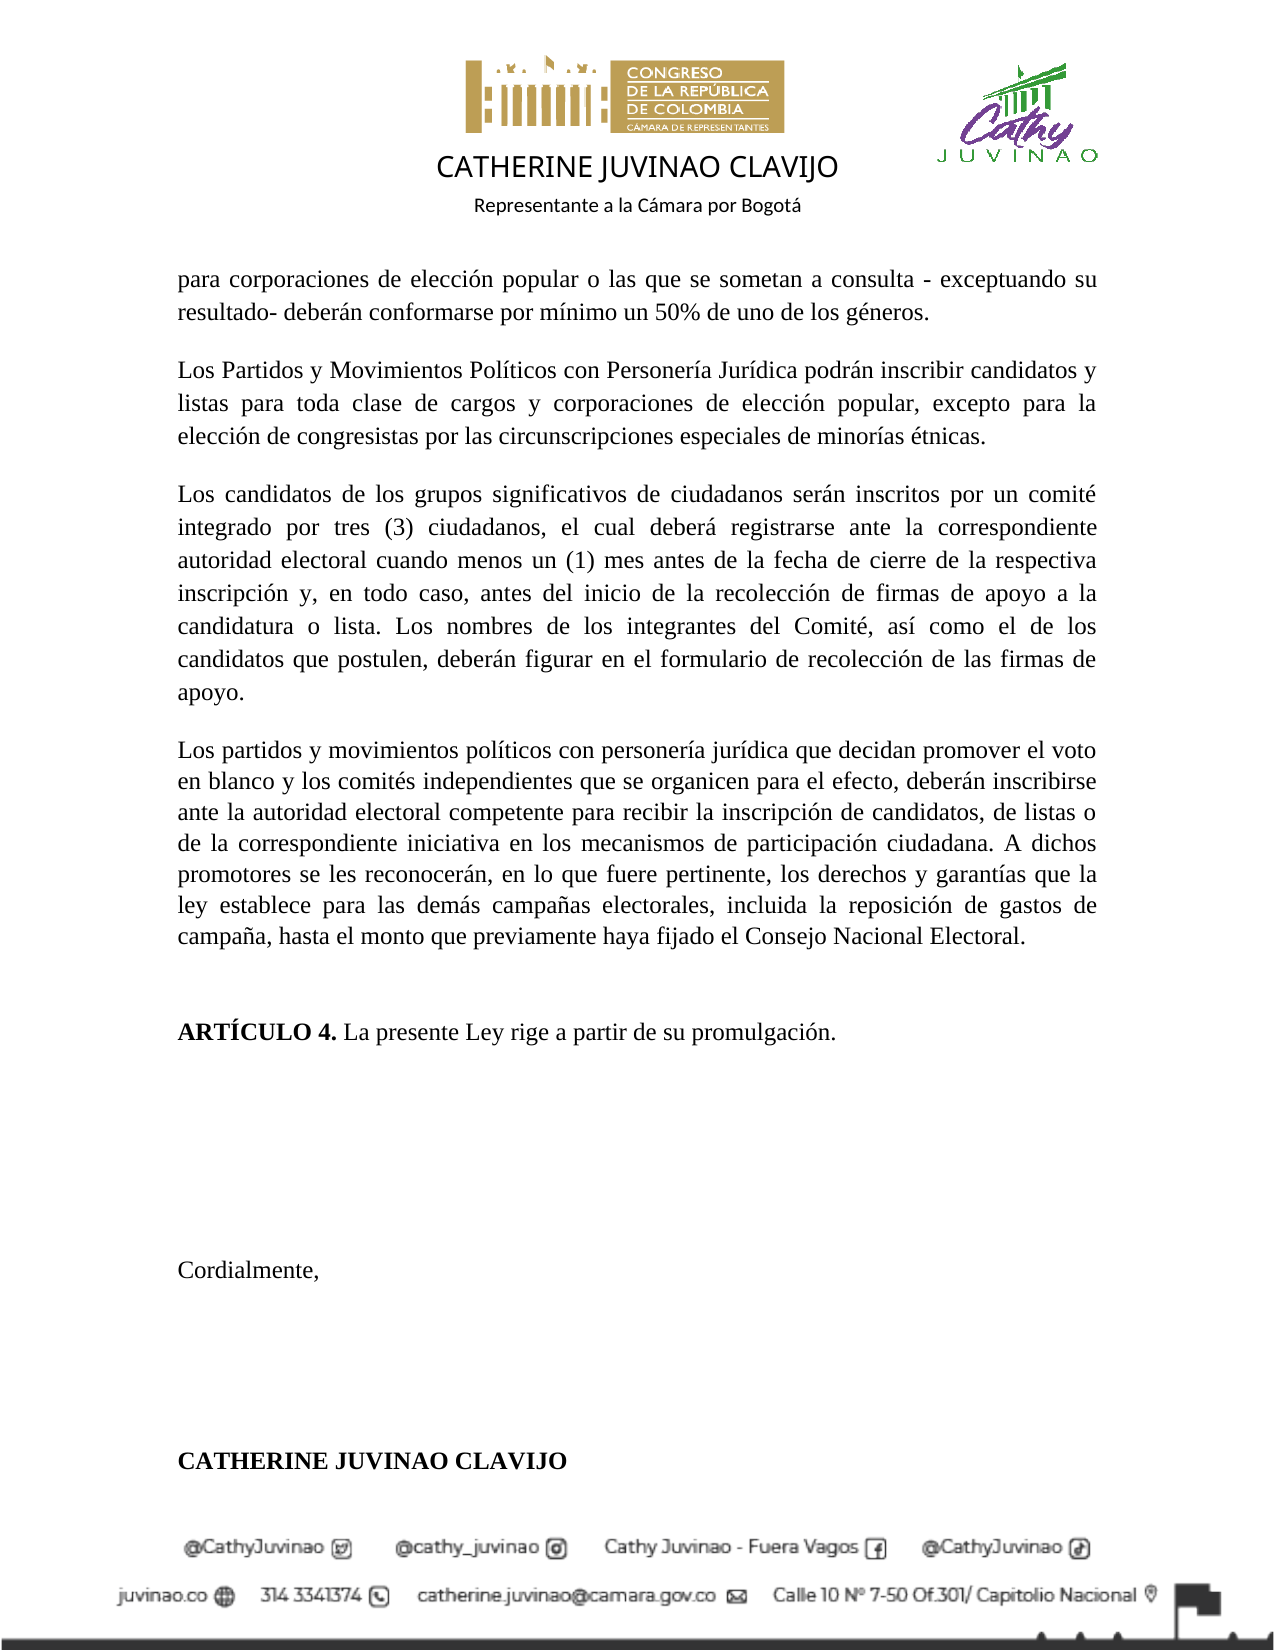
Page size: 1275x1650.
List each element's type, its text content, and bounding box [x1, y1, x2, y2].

picture [1, 1536, 1274, 1650]
text Los Partidos y Movimientos Políticos con Personería Jurídica podrán inscribir candidatos y listas para toda clase de cargos y corporaciones de elección popular, excepto para la elección de congresistas por las circunscripciones especiales de minorías étnicas. [177, 355, 1098, 450]
text Los candidatos de los grupos significativos de ciudadanos serán inscritos por un comité integrado por tres (3) ciudadanos, el cual deberá registrarse ante la correspondiente autoridad electoral cuando menos un (1) mes antes de la fecha de cierre de la respectiva inscripción y, en todo caso, antes del inicio de la recolección de firmas de apoyo a la candidatura o lista. Los nombres de los integrantes del Comité, así como el de los candidatos que postulen, deberán figurar en el formulario de recolección de las firmas de apoyo. [177, 479, 1098, 706]
text Los partidos y movimientos políticos con personería jurídica que decidan promover el voto en blanco y los comités independientes que se organicen para el efecto, deberán inscribirse ante la autoridad electoral competente para recibir la inscripción de candidatos, de listas o de la correspondiente iniciativa en los mecanismos de participación ciudadana. A dichos promotores se les reconocerán, en lo que fuere pertinente, los derechos y garantías que la ley establece para las demás campañas electorales, incluida la reposición de gastos de campaña, hasta el monto que previamente haya fijado el Consejo Nacional Electoral. [177, 735, 1098, 950]
picture [465, 55, 785, 133]
picture [937, 63, 1098, 162]
text ARTÍCULO 4. La presente Ley rige a partir de su promulgación. [177, 1017, 1098, 1046]
text Cordialmente, [177, 1255, 1098, 1284]
text CATHERINE JUVINAO CLAVIJO [177, 1446, 1098, 1475]
